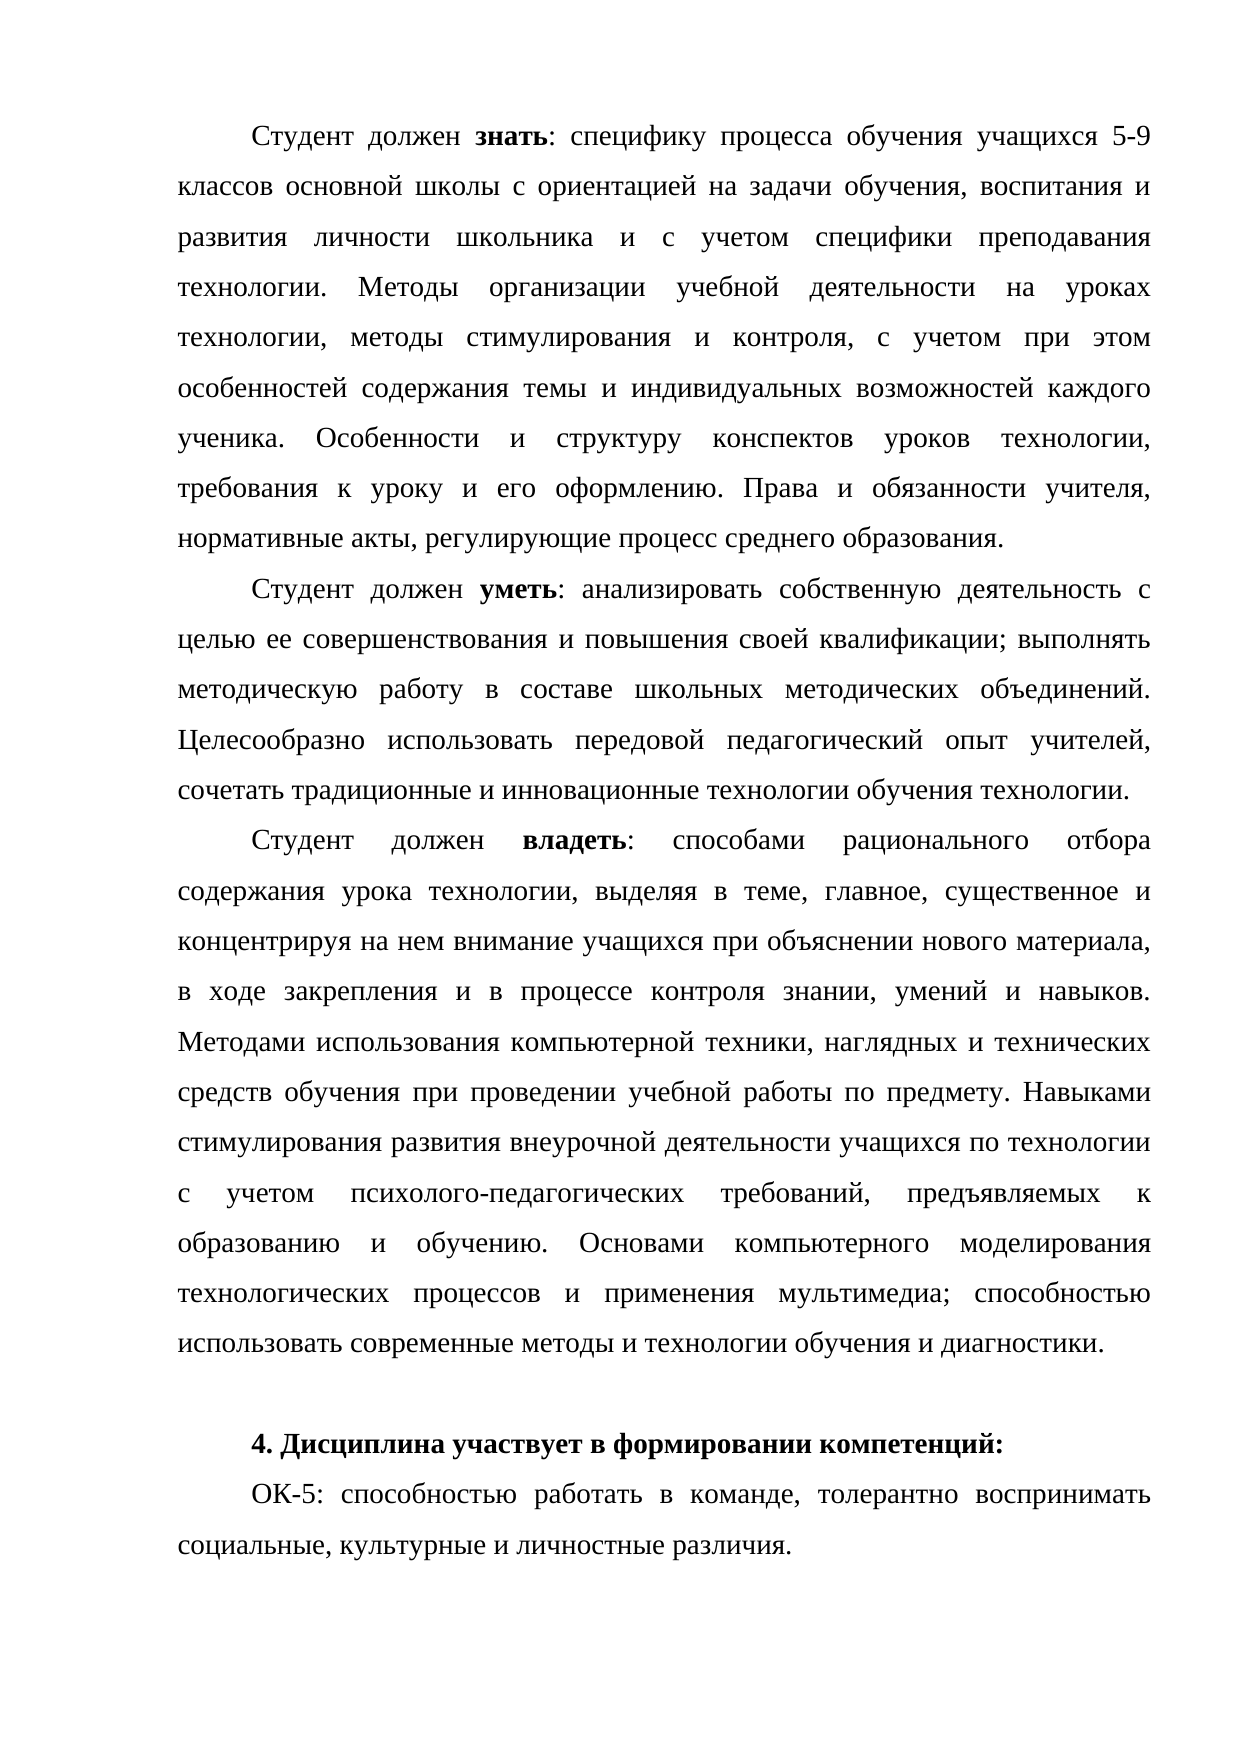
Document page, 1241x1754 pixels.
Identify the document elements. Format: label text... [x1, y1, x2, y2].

text Студент должен владеть: способами рационального отбора содержания урока технологии, выделяя в теме, главное, существенное и концентрируя на нем внимание учащихся при объяснении нового материала, в ходе закрепления и в процессе контроля знании, умений и навыков. Методами использования компьютерной техники, наглядных и технических средств обучения при проведении учебной работы по предмету. Навыками стимулирования развития внеурочной деятельности учащихся по технологии с учетом психолого-педагогических требований, предъявляемых к образованию и обучению. Основами компьютерного моделирования технологических процессов и применения мультимедиа; способностью использовать современные методы и технологии обучения и диагностики. [177, 822, 1152, 1359]
text Студент должен уметь: анализировать собственную деятельность с целью ее совершенствования и повышения своей квалификации; выполнять методическую работу в составе школьных методических объединений. Целесообразно использовать передовой педагогический опыт учителей, сочетать традиционные и инновационные технологии обучения технологии. [177, 571, 1152, 806]
list 4. Дисциплина участвует в формировании компетенций: [251, 1426, 1152, 1460]
text ОК-5: способностью работать в команде, толерантно воспринимать социальные, культурные и личностные различия. [177, 1477, 1152, 1560]
text Студент должен знать: специфику процесса обучения учащихся 5-9 классов основной школы с ориентацией на задачи обучения, воспитания и развития личности школьника и с учетом специфики преподавания технологии. Методы организации учебной деятельности на уроках технологии, методы стимулирования и контроля, с учетом при этом особенностей содержания темы и индивидуальных возможностей каждого ученика. Особенности и структуру конспектов уроков технологии, требования к уроку и его оформлению. Права и обязанности учителя, нормативные акты, регулирующие процесс среднего образования. [177, 118, 1152, 554]
